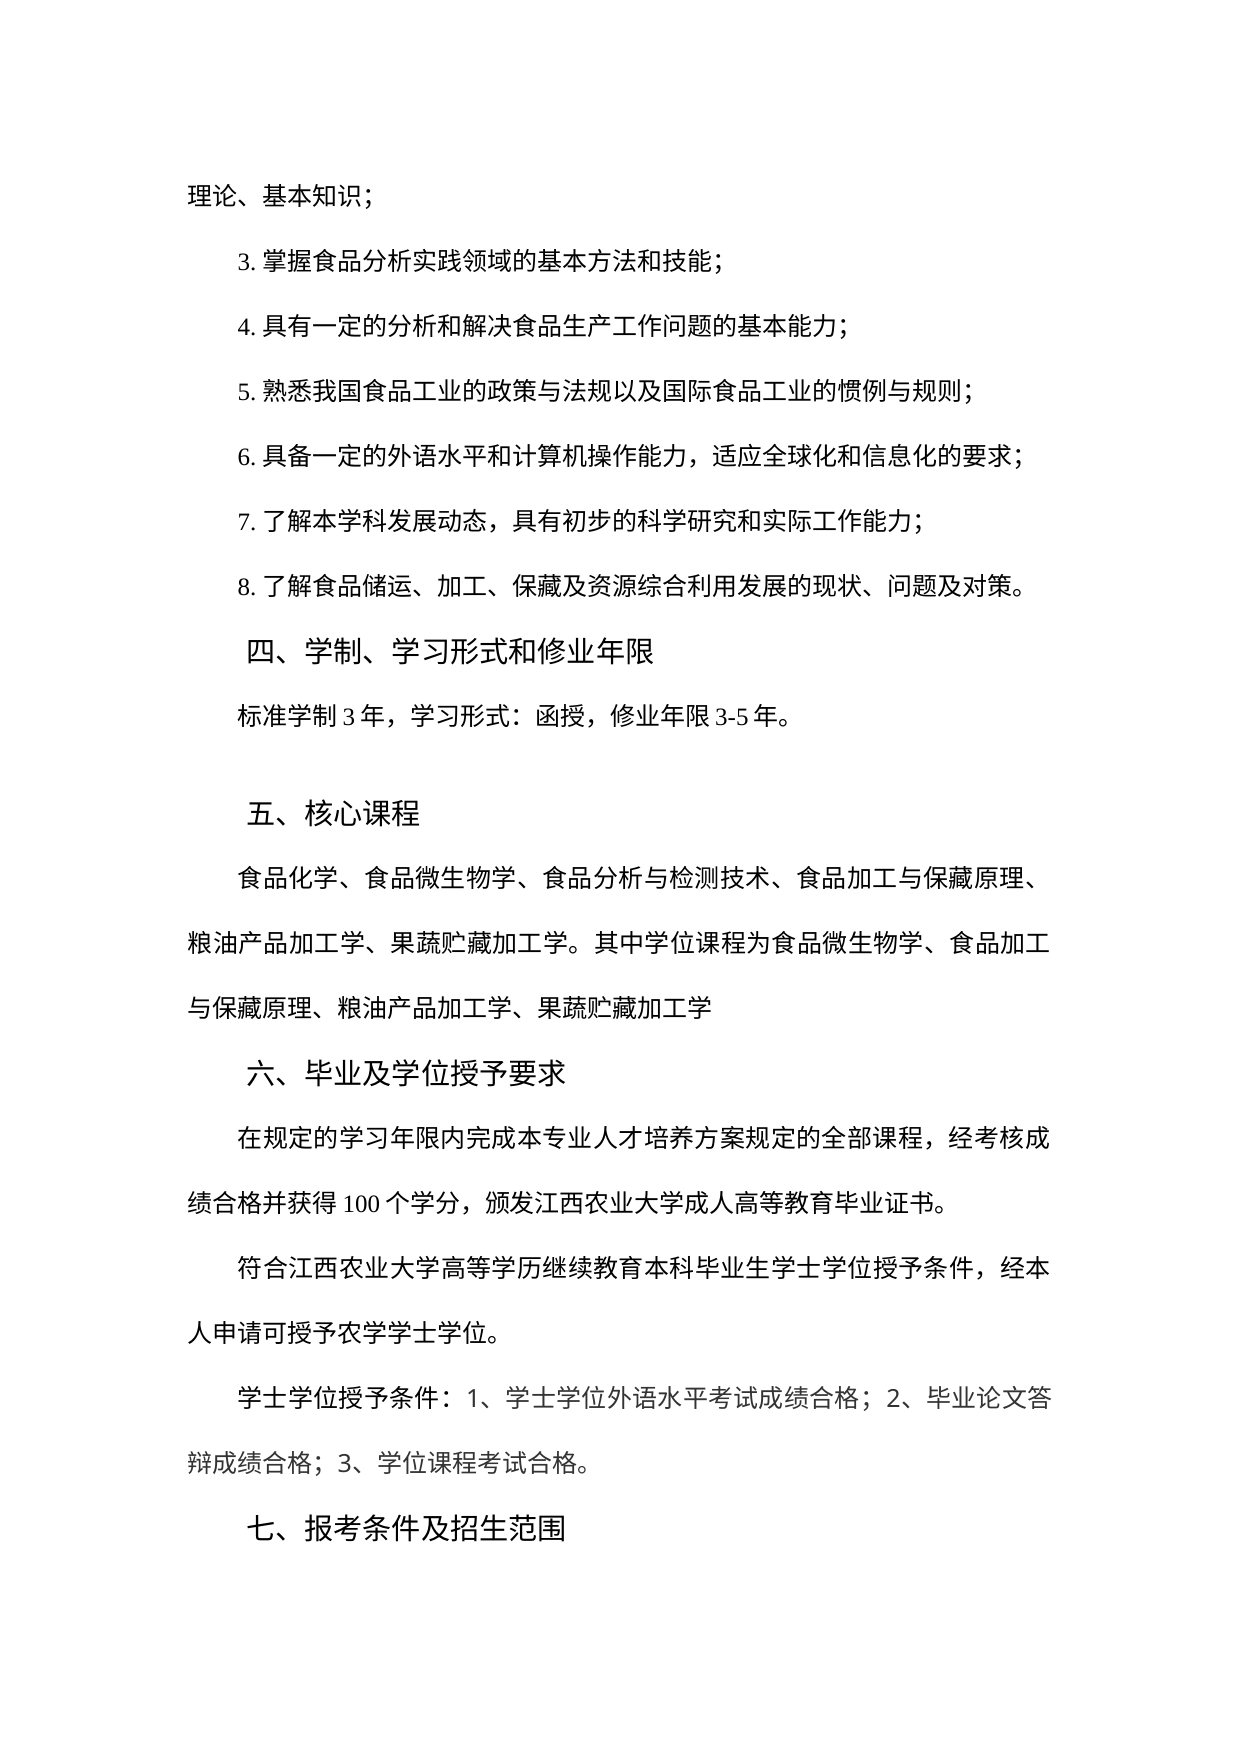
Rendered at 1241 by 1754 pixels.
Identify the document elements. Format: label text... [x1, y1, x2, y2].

text 学士学位授予条件：1、学士学位外语水平考试成绩合格；2、毕业论文答辩成绩合格；3、学位课程考试合格。 [187, 1364, 1053, 1494]
text 标准学制3年，学习形式：函授，修业年限3-5年。 [187, 682, 1053, 747]
text 四、学制、学习形式和修业年限 [187, 617, 1053, 682]
text 5. 熟悉我国食品工业的政策与法规以及国际食品工业的惯例与规则； [187, 357, 1053, 422]
text 七、报考条件及招生范围 [187, 1494, 1053, 1559]
text 符合江西农业大学高等学历继续教育本科毕业生学士学位授予条件，经本人申请可授予农学学士学位。 [187, 1234, 1053, 1364]
text 食品化学、食品微生物学、食品分析与检测技术、食品加工与保藏原理、粮油产品加工学、果蔬贮藏加工学。其中学位课程为食品微生物学、食品加工与保藏原理、粮油产品加工学、果蔬贮藏加工学 [187, 844, 1053, 1039]
text 6. 具备一定的外语水平和计算机操作能力，适应全球化和信息化的要求； [187, 422, 1053, 487]
text 4. 具有一定的分析和解决食品生产工作问题的基本能力； [187, 292, 1053, 357]
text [187, 162, 1053, 227]
text 3. 掌握食品分析实践领域的基本方法和技能； [187, 227, 1053, 292]
text 六、毕业及学位授予要求 [187, 1039, 1053, 1104]
text 7. 了解本学科发展动态，具有初步的科学研究和实际工作能力； [187, 487, 1053, 552]
text 在规定的学习年限内完成本专业人才培养方案规定的全部课程，经考核成绩合格并获得100个学分，颁发江西农业大学成人高等教育毕业证书。 [187, 1104, 1053, 1234]
text 8. 了解食品储运、加工、保藏及资源综合利用发展的现状、问题及对策。 [237, 552, 1053, 617]
text 五、核心课程 [187, 779, 1053, 844]
